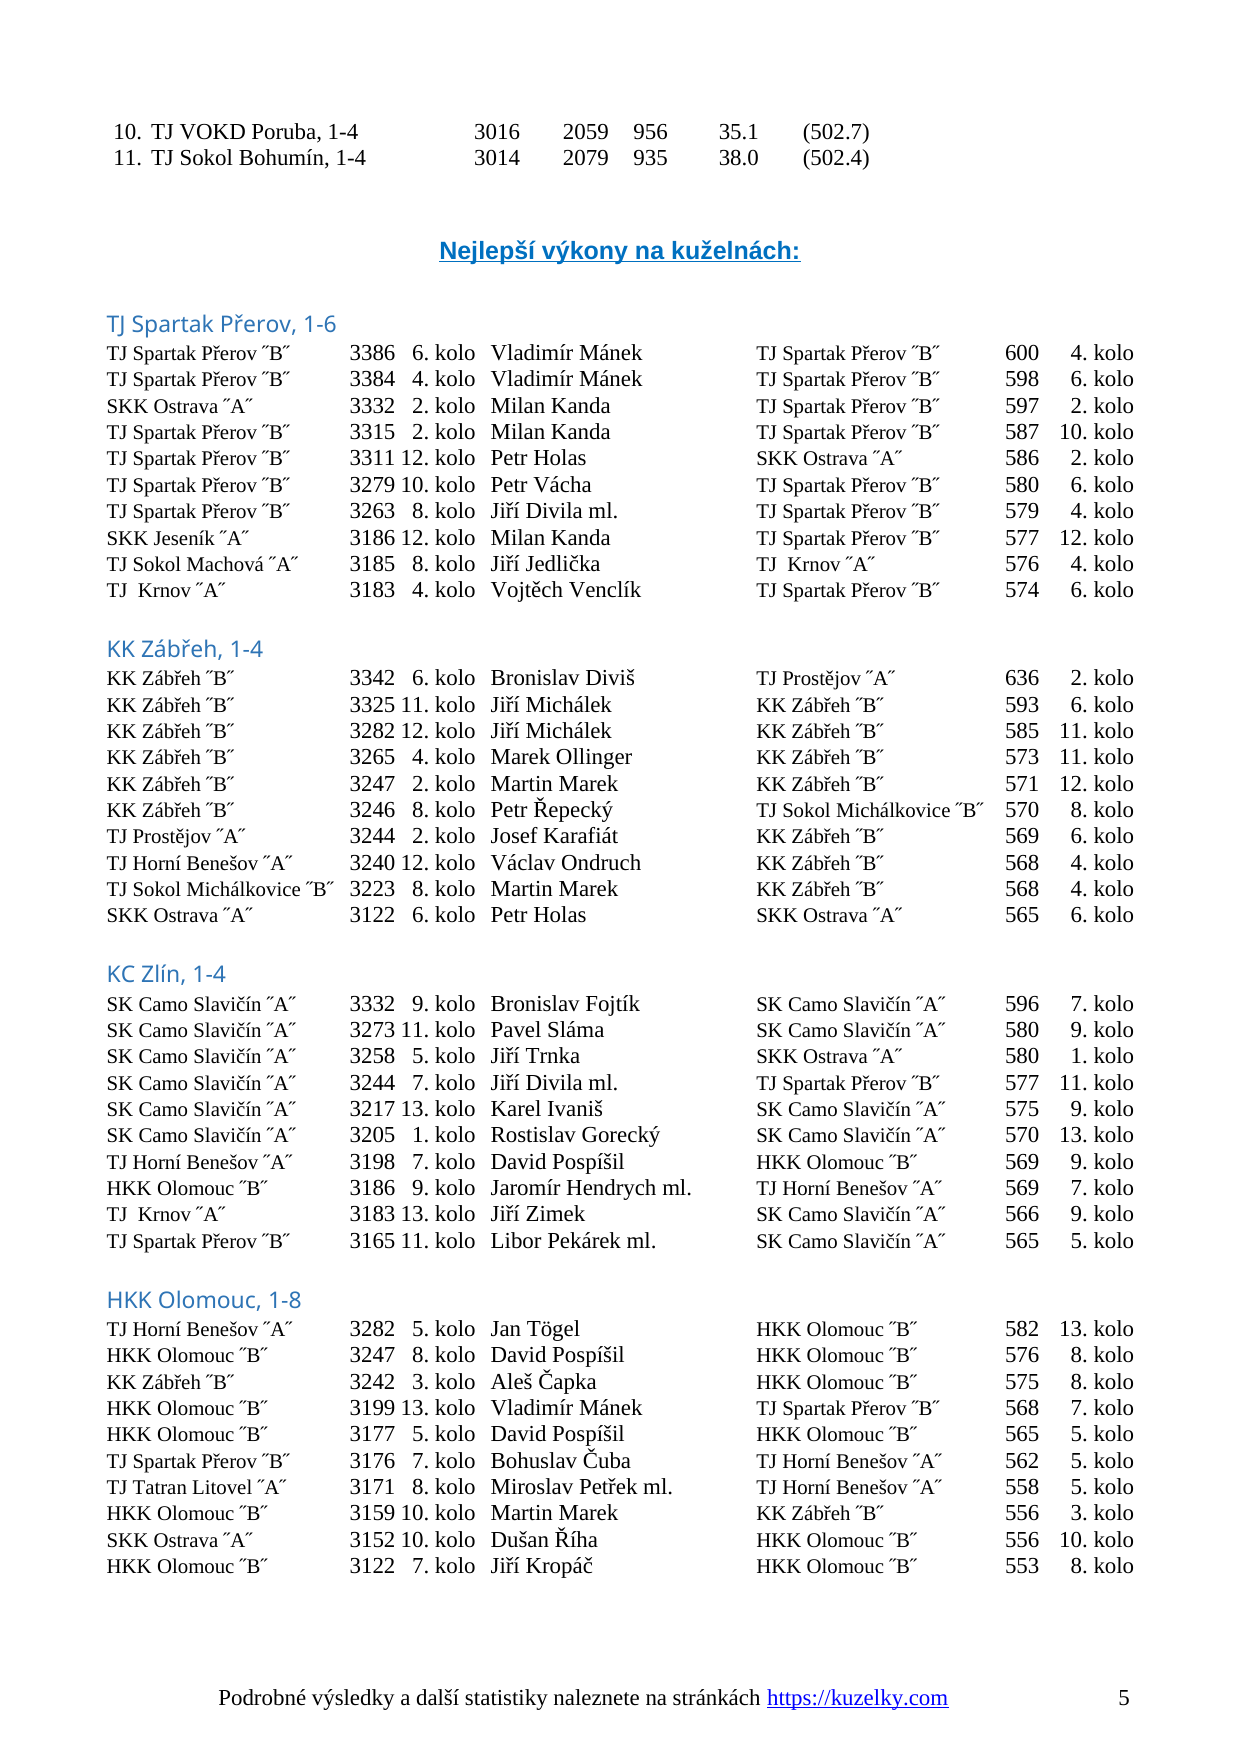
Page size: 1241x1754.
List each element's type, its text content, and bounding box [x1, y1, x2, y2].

text HKK Olomouc ˝B˝ 3177 5. kolo David Pospíšil HKK Olomouc ˝B˝ 565 5. kolo [106, 1420, 1134, 1447]
text TJ Spartak Přerov ˝B˝ 3386 6. kolo Vladimír Mánek TJ Spartak Přerov ˝B˝ 600 4. kolo [106, 339, 1134, 365]
text 10. TJ VOKD Poruba, 1-4 3016 2059 956 35.1 (502.7) [106, 118, 1134, 144]
text 11. TJ Sokol Bohumín, 1-4 3014 2079 935 38.0 (502.4) [106, 144, 1134, 171]
text TJ Spartak Přerov ˝B˝ 3311 12. kolo Petr Holas SKK Ostrava ˝A˝ 586 2. kolo [106, 444, 1134, 471]
text SK Camo Slavičín ˝A˝ 3273 11. kolo Pavel Sláma SK Camo Slavičín ˝A˝ 580 9. kolo [106, 1016, 1134, 1042]
text TJ Prostějov ˝A˝ 3244 2. kolo Josef Karafiát KK Zábřeh ˝B˝ 569 6. kolo [106, 822, 1134, 849]
text HKK Olomouc ˝B˝ 3186 9. kolo Jaromír Hendrych ml. TJ Horní Benešov ˝A˝ 569 7. kolo [106, 1174, 1134, 1201]
subtitle TJ Spartak Přerov, 1-6 [106, 308, 1134, 339]
text TJ Krnov ˝A˝ 3183 4. kolo Vojtěch Venclík TJ Spartak Přerov ˝B˝ 574 6. kolo [106, 576, 1134, 603]
subtitle KC Zlín, 1-4 [106, 958, 1134, 990]
text TJ Spartak Přerov ˝B˝ 3384 4. kolo Vladimír Mánek TJ Spartak Přerov ˝B˝ 598 6. kolo [106, 365, 1134, 392]
text TJ Spartak Přerov ˝B˝ 3165 11. kolo Libor Pekárek ml. SK Camo Slavičín ˝A˝ 565 5. kolo [106, 1227, 1134, 1253]
text TJ Spartak Přerov ˝B˝ 3176 7. kolo Bohuslav Čuba TJ Horní Benešov ˝A˝ 562 5. kolo [106, 1447, 1134, 1473]
text HKK Olomouc ˝B˝ 3247 8. kolo David Pospíšil HKK Olomouc ˝B˝ 576 8. kolo [106, 1341, 1134, 1368]
text SK Camo Slavičín ˝A˝ 3217 13. kolo Karel Ivaniš SK Camo Slavičín ˝A˝ 575 9. kolo [106, 1095, 1134, 1121]
text KK Zábřeh ˝B˝ 3282 12. kolo Jiří Michálek KK Zábřeh ˝B˝ 585 11. kolo [106, 717, 1134, 743]
subtitle HKK Olomouc, 1-8 [106, 1284, 1134, 1315]
text HKK Olomouc ˝B˝ 3199 13. kolo Vladimír Mánek TJ Spartak Přerov ˝B˝ 568 7. kolo [106, 1394, 1134, 1420]
text SKK Jeseník ˝A˝ 3186 12. kolo Milan Kanda TJ Spartak Přerov ˝B˝ 577 12. kolo [106, 523, 1134, 550]
text HKK Olomouc ˝B˝ 3122 7. kolo Jiří Kropáč HKK Olomouc ˝B˝ 553 8. kolo [106, 1552, 1134, 1578]
text SKK Ostrava ˝A˝ 3122 6. kolo Petr Holas SKK Ostrava ˝A˝ 565 6. kolo [106, 902, 1134, 928]
text KK Zábřeh ˝B˝ 3342 6. kolo Bronislav Diviš TJ Prostějov ˝A˝ 636 2. kolo [106, 664, 1134, 691]
text TJ Spartak Přerov ˝B˝ 3279 10. kolo Petr Vácha TJ Spartak Přerov ˝B˝ 580 6. kolo [106, 471, 1134, 497]
subtitle KK Zábřeh, 1-4 [106, 633, 1134, 664]
text TJ Horní Benešov ˝A˝ 3240 12. kolo Václav Ondruch KK Zábřeh ˝B˝ 568 4. kolo [106, 849, 1134, 875]
text TJ Horní Benešov ˝A˝ 3282 5. kolo Jan Tögel HKK Olomouc ˝B˝ 582 13. kolo [106, 1315, 1134, 1341]
text SKK Ostrava ˝A˝ 3152 10. kolo Dušan Říha HKK Olomouc ˝B˝ 556 10. kolo [106, 1526, 1134, 1552]
text TJ Spartak Přerov ˝B˝ 3315 2. kolo Milan Kanda TJ Spartak Přerov ˝B˝ 587 10. kolo [106, 418, 1134, 444]
text SK Camo Slavičín ˝A˝ 3332 9. kolo Bronislav Fojtík SK Camo Slavičín ˝A˝ 596 7. kolo [106, 990, 1134, 1016]
text TJ Sokol Michálkovice ˝B˝ 3223 8. kolo Martin Marek KK Zábřeh ˝B˝ 568 4. kolo [106, 875, 1134, 902]
text TJ Tatran Litovel ˝A˝ 3171 8. kolo Miroslav Petřek ml. TJ Horní Benešov ˝A˝ 558 5. kolo [106, 1473, 1134, 1499]
text KK Zábřeh ˝B˝ 3246 8. kolo Petr Řepecký TJ Sokol Michálkovice ˝B˝ 570 8. kolo [106, 796, 1134, 822]
text HKK Olomouc ˝B˝ 3159 10. kolo Martin Marek KK Zábřeh ˝B˝ 556 3. kolo [106, 1499, 1134, 1526]
text Nejlepší výkony na kuželnách: [94, 236, 1145, 265]
text KK Zábřeh ˝B˝ 3265 4. kolo Marek Ollinger KK Zábřeh ˝B˝ 573 11. kolo [106, 743, 1134, 770]
text TJ Horní Benešov ˝A˝ 3198 7. kolo David Pospíšil HKK Olomouc ˝B˝ 569 9. kolo [106, 1148, 1134, 1174]
text TJ Krnov ˝A˝ 3183 13. kolo Jiří Zimek SK Camo Slavičín ˝A˝ 566 9. kolo [106, 1201, 1134, 1227]
text KK Zábřeh ˝B˝ 3325 11. kolo Jiří Michálek KK Zábřeh ˝B˝ 593 6. kolo [106, 691, 1134, 717]
text SKK Ostrava ˝A˝ 3332 2. kolo Milan Kanda TJ Spartak Přerov ˝B˝ 597 2. kolo [106, 392, 1134, 418]
text KK Zábřeh ˝B˝ 3242 3. kolo Aleš Čapka HKK Olomouc ˝B˝ 575 8. kolo [106, 1368, 1134, 1394]
text TJ Spartak Přerov ˝B˝ 3263 8. kolo Jiří Divila ml. TJ Spartak Přerov ˝B˝ 579 4. kolo [106, 497, 1134, 523]
text SK Camo Slavičín ˝A˝ 3258 5. kolo Jiří Trnka SKK Ostrava ˝A˝ 580 1. kolo [106, 1042, 1134, 1069]
text SK Camo Slavičín ˝A˝ 3205 1. kolo Rostislav Gorecký SK Camo Slavičín ˝A˝ 570 13. kolo [106, 1121, 1134, 1148]
text KK Zábřeh ˝B˝ 3247 2. kolo Martin Marek KK Zábřeh ˝B˝ 571 12. kolo [106, 770, 1134, 796]
text TJ Sokol Machová ˝A˝ 3185 8. kolo Jiří Jedlička TJ Krnov ˝A˝ 576 4. kolo [106, 550, 1134, 576]
text SK Camo Slavičín ˝A˝ 3244 7. kolo Jiří Divila ml. TJ Spartak Přerov ˝B˝ 577 11. kolo [106, 1069, 1134, 1095]
